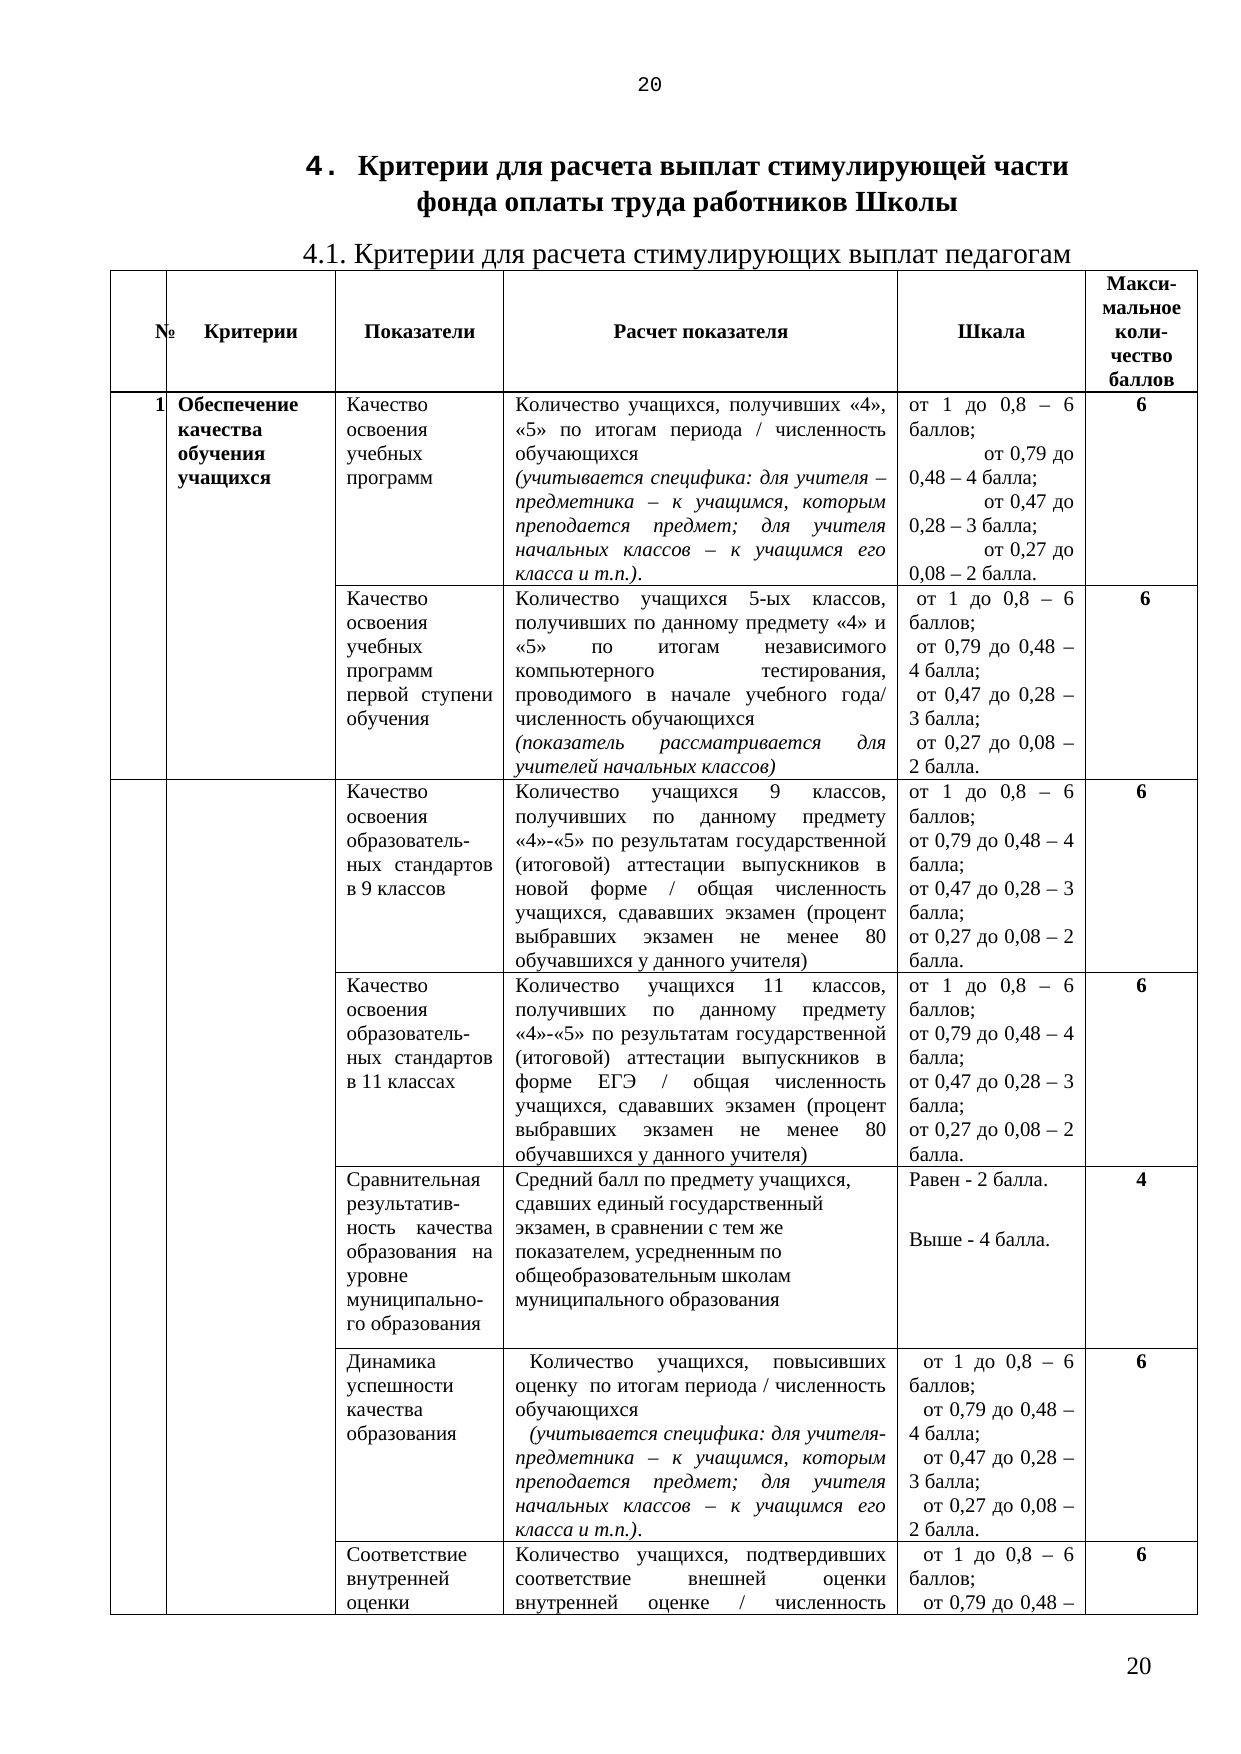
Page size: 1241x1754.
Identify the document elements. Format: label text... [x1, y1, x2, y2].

table_cell Динамика успешности качества образования [336, 1349, 503, 1541]
table_cell от 1 до 0,8 – 6 баллов; от 0,79 до 0,48 – 4 балла; от 0,47 до 0,28 – 3 балла; от 0,27 до 0,08 – 2 балла. [898, 586, 1085, 778]
table_cell 6 [1086, 780, 1197, 972]
table_cell Качество освоения образователь-ных стандартов в 11 классах [336, 973, 503, 1166]
table_cell от 1 до 0,8 – 6 баллов; от 0,79 до 0,48 – 4 балла; от 0,47 до 0,28 – 3 балла; от 0,27 до 0,08 – 2 балла. [898, 780, 1085, 972]
table_cell Количество учащихся 9 классов, получивших по данному предмету «4»-«5» по результатам государственной (итоговой) аттестации выпускников в новой форме / общая численность учащихся, сдававших экзамен (процент выбравших экзамен не менее 80 обучавшихся у данного учителя) [504, 780, 897, 972]
table_cell Качество освоения образователь-ных стандартов в 9 классов [336, 780, 503, 972]
table_cell Качество освоения учебных программ [336, 393, 503, 585]
table_cell от 1 до 0,8 – 6 баллов; от 0,79 до 0,48 – 4 балла; от 0,47 до 0,28 – 3 балла; от 0,27 до 0,08 – 2 балла. [898, 1349, 1085, 1541]
table_cell 6 [1086, 586, 1197, 778]
table_cell 6 [1086, 1349, 1197, 1541]
table_cell [167, 780, 335, 1614]
text 4. Критерии для расчета выплат стимулирующей части [148, 148, 1152, 184]
table_cell 6 [1086, 393, 1197, 585]
table_cell Качество освоения учебных программ первой ступени обучения [336, 586, 503, 778]
table_cell Сравнительная результатив-ность качества образования на уровне муниципально-го образования [336, 1167, 503, 1347]
table_cell Количество учащихся 5-ых классов, получивших по данному предмету «4» и «5» по итогам независимого компьютерного тестирования, проводимого в начале учебного года/ численность обучающихся (показатель рассматривается для учителей начальных классов) [504, 586, 897, 778]
table_cell 6 [1086, 1542, 1197, 1614]
table_header Шкала [898, 271, 1085, 391]
table_header Показатели [336, 271, 503, 391]
table_header № [111, 271, 166, 391]
table_header Критерии [167, 271, 335, 391]
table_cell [336, 1542, 503, 1614]
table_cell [504, 1542, 897, 1614]
table_cell Количество учащихся, получивших «4», «5» по итогам периода / численность обучающихся (учитывается специфика: для учителя – предметника – к учащимся, которым преподается предмет; для учителя начальных классов – к учащимся его класса и т.п.). [504, 393, 897, 585]
table_cell [111, 780, 166, 1614]
table_cell Количество учащихся 11 классов, получивших по данному предмету «4»-«5» по результатам государственной (итоговой) аттестации выпускников в форме ЕГЭ / общая численность учащихся, сдававших экзамен (процент выбравших экзамен не менее 80 обучавшихся у данного учителя) [504, 973, 897, 1166]
table_cell Количество учащихся, повысивших оценку по итогам периода / численность обучающихся (учитывается специфика: для учителя-предметника – к учащимся, которым преподается предмет; для учителя начальных классов – к учащимся его класса и т.п.). [504, 1349, 897, 1541]
table_cell Обеспечение качества обучения учащихся [167, 393, 335, 778]
text фонда оплаты труда работников Школы [148, 184, 1152, 217]
table_header Расчет показателя [504, 271, 897, 391]
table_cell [898, 1542, 1085, 1614]
table_cell от 1 до 0,8 – 6 баллов; от 0,79 до 0,48 – 4 балла; от 0,47 до 0,28 – 3 балла; от 0,27 до 0,08 – 2 балла. [898, 393, 1085, 585]
table_cell от 1 до 0,8 – 6 баллов; от 0,79 до 0,48 – 4 балла; от 0,47 до 0,28 – 3 балла; от 0,27 до 0,08 – 2 балла. [898, 973, 1085, 1166]
table_cell 4 [1086, 1167, 1197, 1347]
table_cell Равен - 2 балла. Выше - 4 балла. [898, 1167, 1085, 1347]
table_cell 6 [1086, 973, 1197, 1166]
table_header Макси-мальное коли-чество баллов [1086, 271, 1197, 391]
table_cell Средний балл по предмету учащихся, сдавших единый государственный экзамен, в сравнении с тем же показателем, усредненным по общеобразовательным школам муниципального образования [504, 1167, 897, 1347]
table_cell 1 [111, 393, 166, 778]
text 4.1. Критерии для расчета стимулирующих выплат педагогам [148, 236, 1152, 270]
